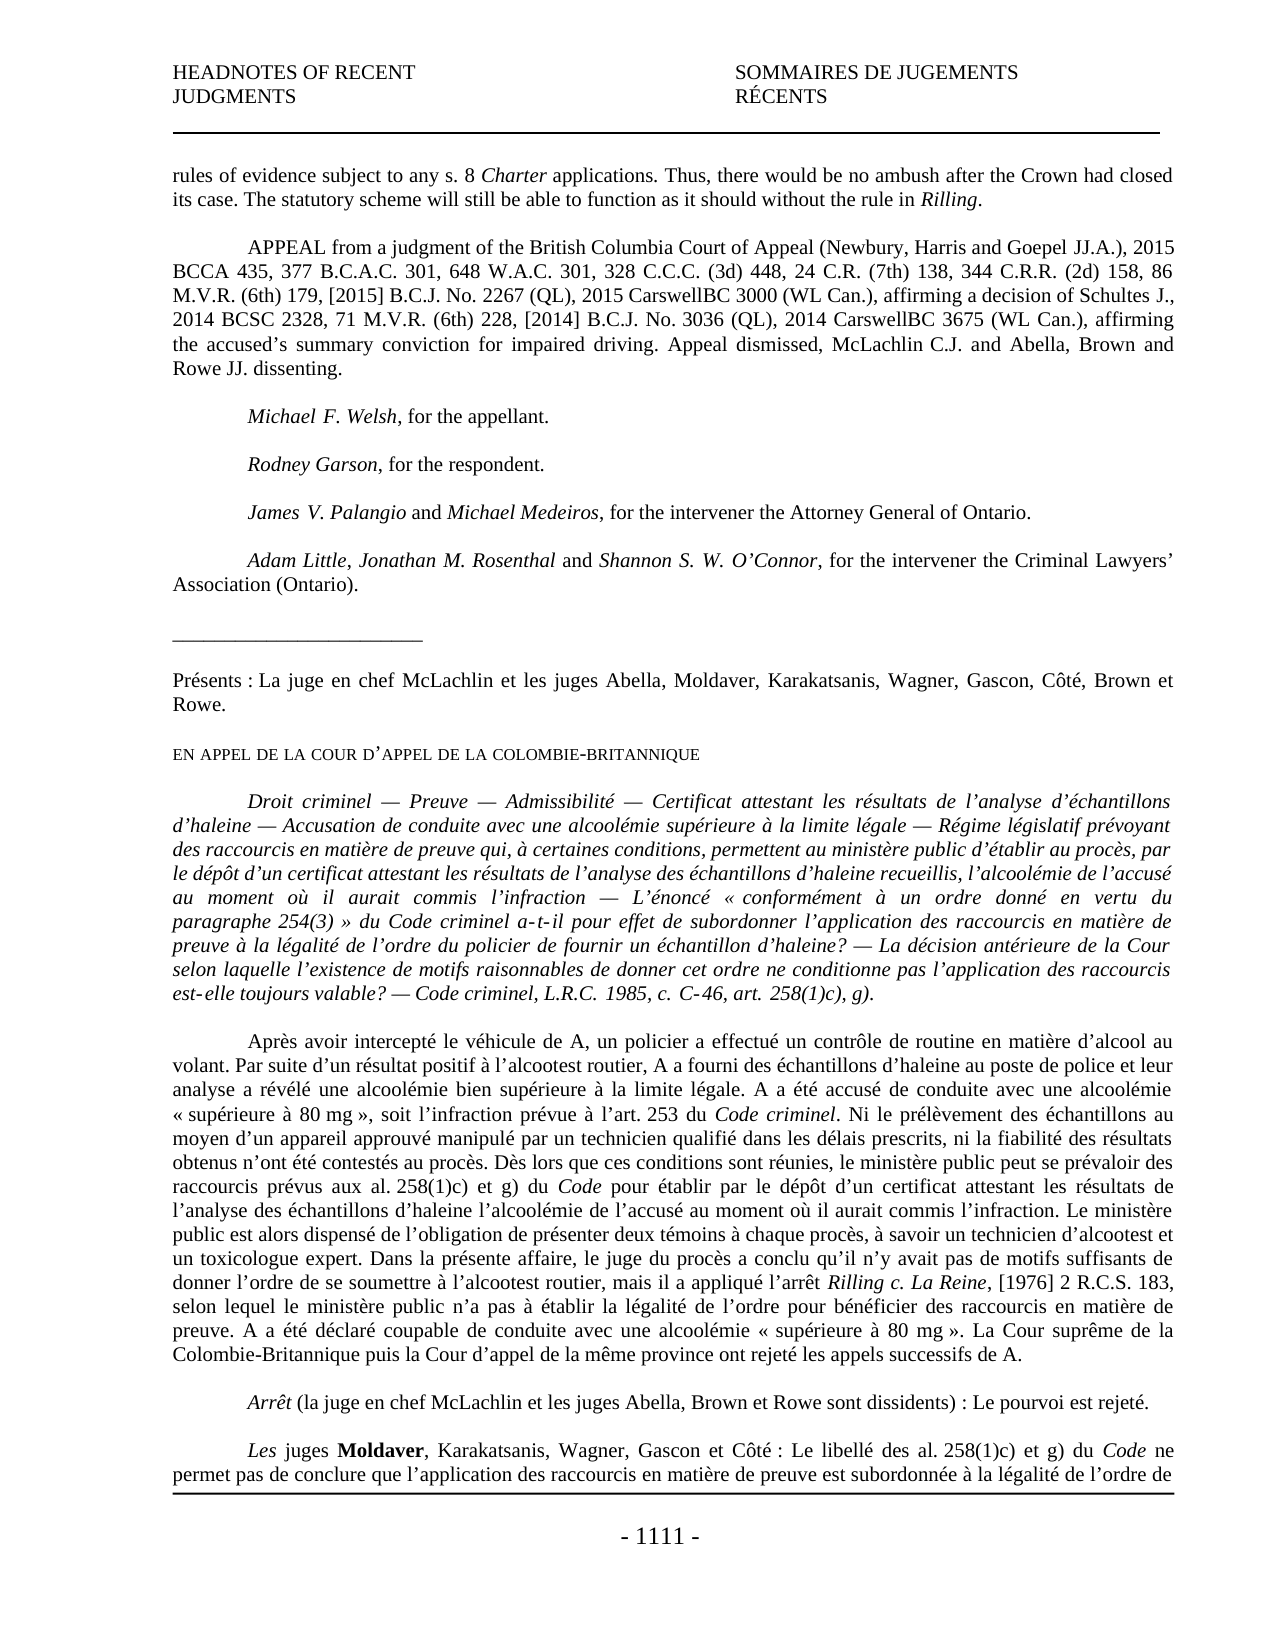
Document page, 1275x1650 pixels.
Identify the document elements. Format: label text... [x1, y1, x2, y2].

text en appel de la cour d’appel de la colombie-britannique [172, 741, 1174, 764]
text Michael F. Welsh, for the appellant. [172, 404, 1174, 428]
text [172, 1438, 1174, 1486]
text ________________________ [172, 620, 1174, 644]
text James V. Palangio and Michael Medeiros, for the intervener the Attorney General of Ontario. [172, 500, 1174, 524]
text Rodney Garson, for the respondent. [172, 452, 1174, 476]
text Arrêt (la juge en chef McLachlin et les juges Abella, Brown et Rowe sont dissidents) : Le pourvoi est rejeté. [172, 1390, 1174, 1414]
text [172, 163, 1174, 211]
text Adam Little, Jonathan M. Rosenthal and Shannon S. W. O’Connor, for the intervener the Criminal Lawyers’ Association (Ontario). [172, 548, 1174, 596]
text Droit criminel — Preuve — Admissibilité — Certificat attestant les résultats de l’analyse d’échantillons d’haleine — Accusation de conduite avec une alcoolémie supérieure à la limite légale — Régime législatif prévoyant des raccourcis en matière de preuve qui, à certaines conditions, permettent au ministère public d’établir au procès, par le dépôt d’un certificat attestant les résultats de l’analyse des échantillons d’haleine recueillis, l’alcoolémie de l’accusé au moment où il aurait commis l’infraction — L’énoncé « conformément à un ordre donné en vertu du paragraphe 254(3) » du Code criminel a-t-il pour effet de subordonner l’application des raccourcis en matière de preuve à la légalité de l’ordre du policier de fournir un échantillon d’haleine? — La décision antérieure de la Cour selon laquelle l’existence de motifs raisonnables de donner cet ordre ne conditionne pas l’application des raccourcis est-elle toujours valable? — Code criminel, L.R.C. 1985, c. C-46, art. 258(1)c), g). [172, 789, 1174, 1005]
text Présents : La juge en chef McLachlin et les juges Abella, Moldaver, Karakatsanis, Wagner, Gascon, Côté, Brown et Rowe. [172, 668, 1174, 716]
text APPEAL from a judgment of the British Columbia Court of Appeal (Newbury, Harris and Goepel JJ.A.), 2015 BCCA 435, 377 B.C.A.C. 301, 648 W.A.C. 301, 328 C.C.C. (3d) 448, 24 C.R. (7th) 138, 344 C.R.R. (2d) 158, 86 M.V.R. (6th) 179, [2015] B.C.J. No. 2267 (QL), 2015 CarswellBC 3000 (WL Can.), affirming a decision of Schultes J., 2014 BCSC 2328, 71 M.V.R. (6th) 228, [2014] B.C.J. No. 3036 (QL), 2014 CarswellBC 3675 (WL Can.), affirming the accused’s summary conviction for impaired driving. Appeal dismissed, McLachlin C.J. and Abella, Brown and Rowe JJ. dissenting. [172, 235, 1174, 379]
text Après avoir intercepté le véhicule de A, un policier a effectué un contrôle de routine en matière d’alcool au volant. Par suite d’un résultat positif à l’alcootest routier, A a fourni des échantillons d’haleine au poste de police et leur analyse a révélé une alcoolémie bien supérieure à la limite légale. A a été accusé de conduite avec une alcoolémie « supérieure à 80 mg », soit l’infraction prévue à l’art. 253 du Code criminel. Ni le prélèvement des échantillons au moyen d’un appareil approuvé manipulé par un technicien qualifié dans les délais prescrits, ni la fiabilité des résultats obtenus n’ont été contestés au procès. Dès lors que ces conditions sont réunies, le ministère public peut se prévaloir des raccourcis prévus aux al. 258(1)c) et g) du Code pour établir par le dépôt d’un certificat attestant les résultats de l’analyse des échantillons d’haleine l’alcoolémie de l’accusé au moment où il aurait commis l’infraction. Le ministère public est alors dispensé de l’obligation de présenter deux témoins à chaque procès, à savoir un technicien d’alcootest et un toxicologue expert. Dans la présente affaire, le juge du procès a conclu qu’il n’y avait pas de motifs suffisants de donner l’ordre de se soumettre à l’alcootest routier, mais il a appliqué l’arrêt Rilling c. La Reine, [1976] 2 R.C.S. 183, selon lequel le ministère public n’a pas à établir la légalité de l’ordre pour bénéficier des raccourcis en matière de preuve. A a été déclaré coupable de conduite avec une alcoolémie « supérieure à 80 mg ». La Cour suprême de la Colombie-Britannique puis la Cour d’appel de la même province ont rejeté les appels successifs de A. [172, 1029, 1174, 1366]
